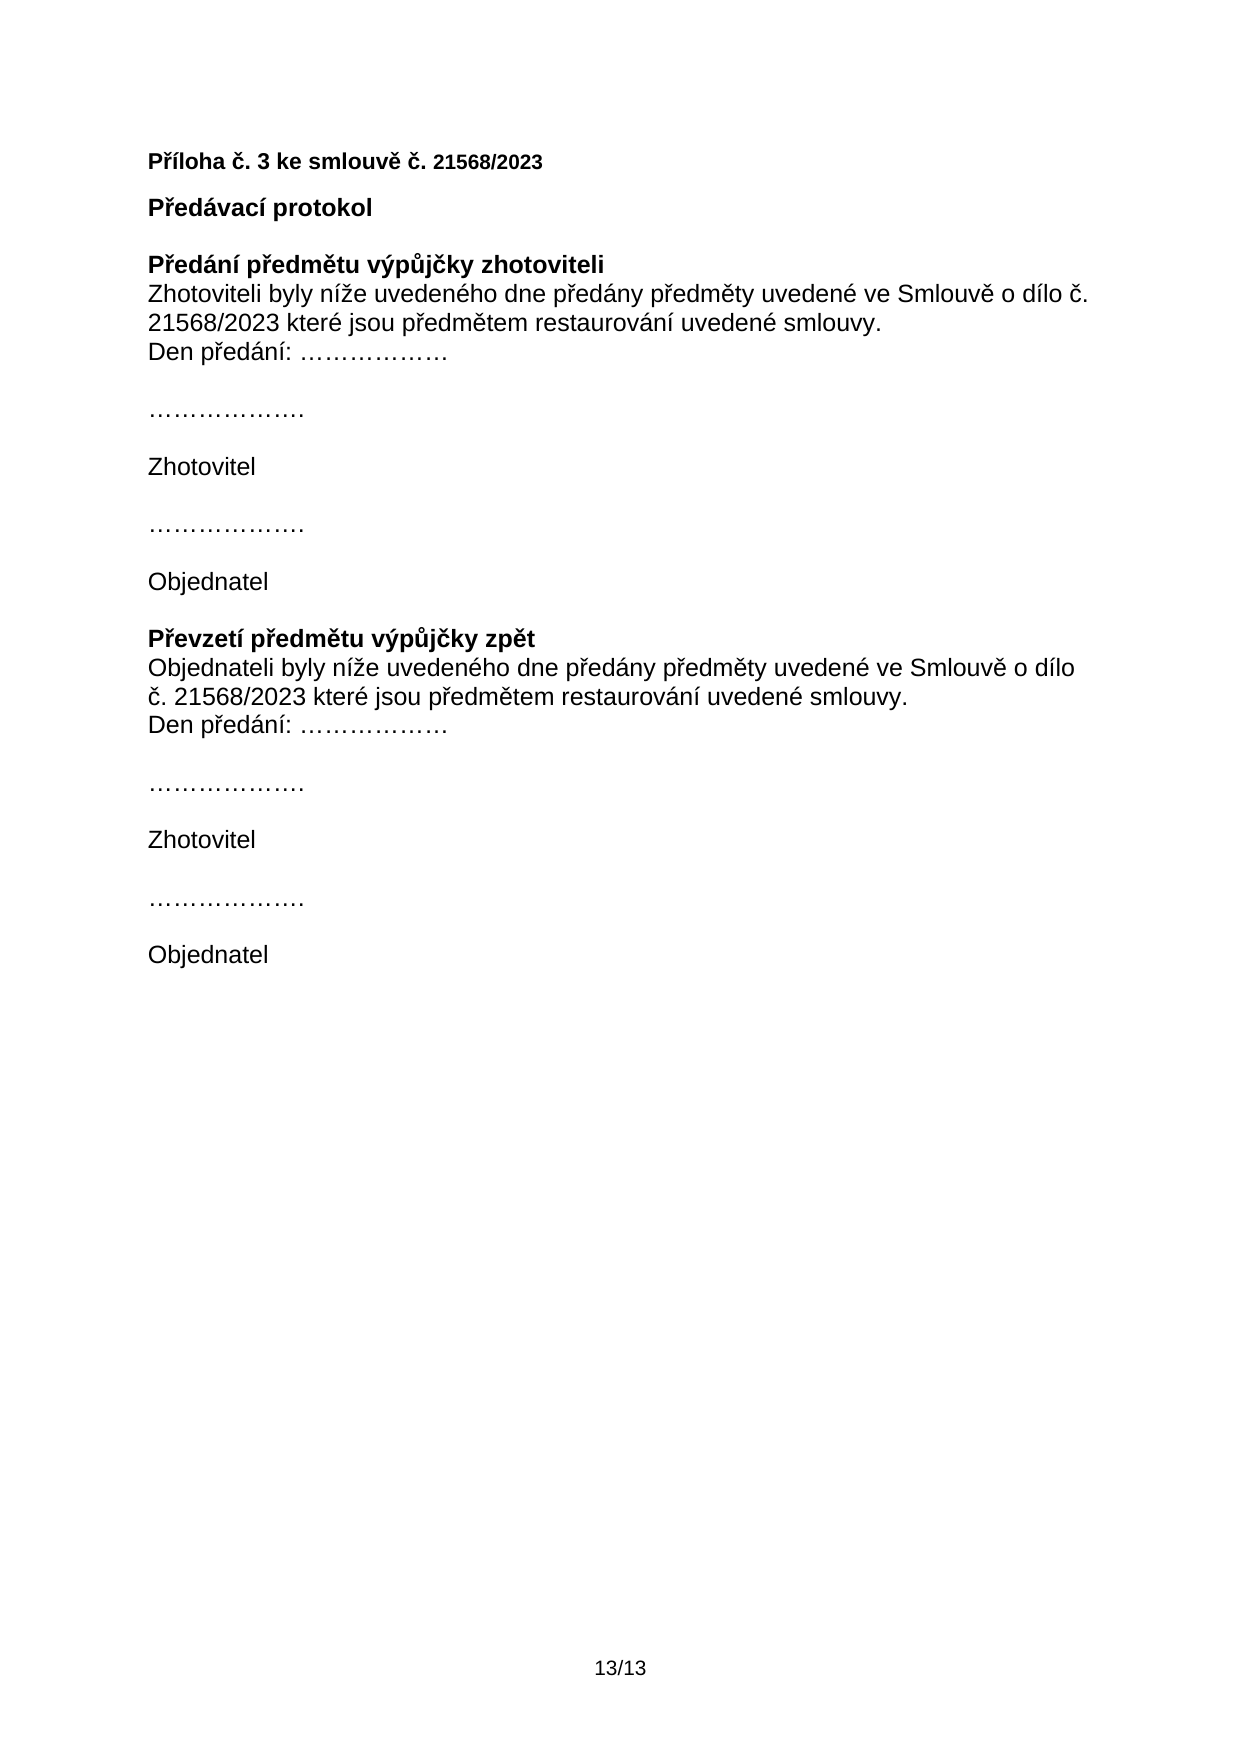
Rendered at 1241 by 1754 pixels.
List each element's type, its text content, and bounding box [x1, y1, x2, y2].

text Den předání: ……………… [148, 336, 1093, 365]
text Zhotovitel [148, 825, 1093, 854]
text ………………. [148, 509, 1093, 538]
text Zhotoviteli byly níže uvedeného dne předány předměty uvedené ve Smlouvě o dílo č. 21568/2023 které jsou předmětem restaurování uvedené smlouvy. [148, 279, 1093, 336]
text ………………. [148, 883, 1093, 911]
text ………………. [148, 394, 1093, 423]
text Zhotovitel [148, 451, 1093, 480]
text Objednateli byly níže uvedeného dne předány předměty uvedené ve Smlouvě o dílo č. 21568/2023 které jsou předmětem restaurování uvedené smlouvy. [148, 653, 1093, 710]
text Převzetí předmětu výpůjčky zpět [148, 624, 1093, 653]
text Objednatel [148, 566, 1093, 595]
text Příloha č. 3 ke smlouvě č. 21568/2023 [148, 148, 1093, 174]
text Den předání: ……………… [148, 710, 1093, 739]
text Předání předmětu výpůjčky zhotoviteli [148, 250, 1093, 279]
text Předávací protokol [148, 193, 1093, 221]
text Objednatel [148, 940, 1093, 969]
text ………………. [148, 768, 1093, 796]
